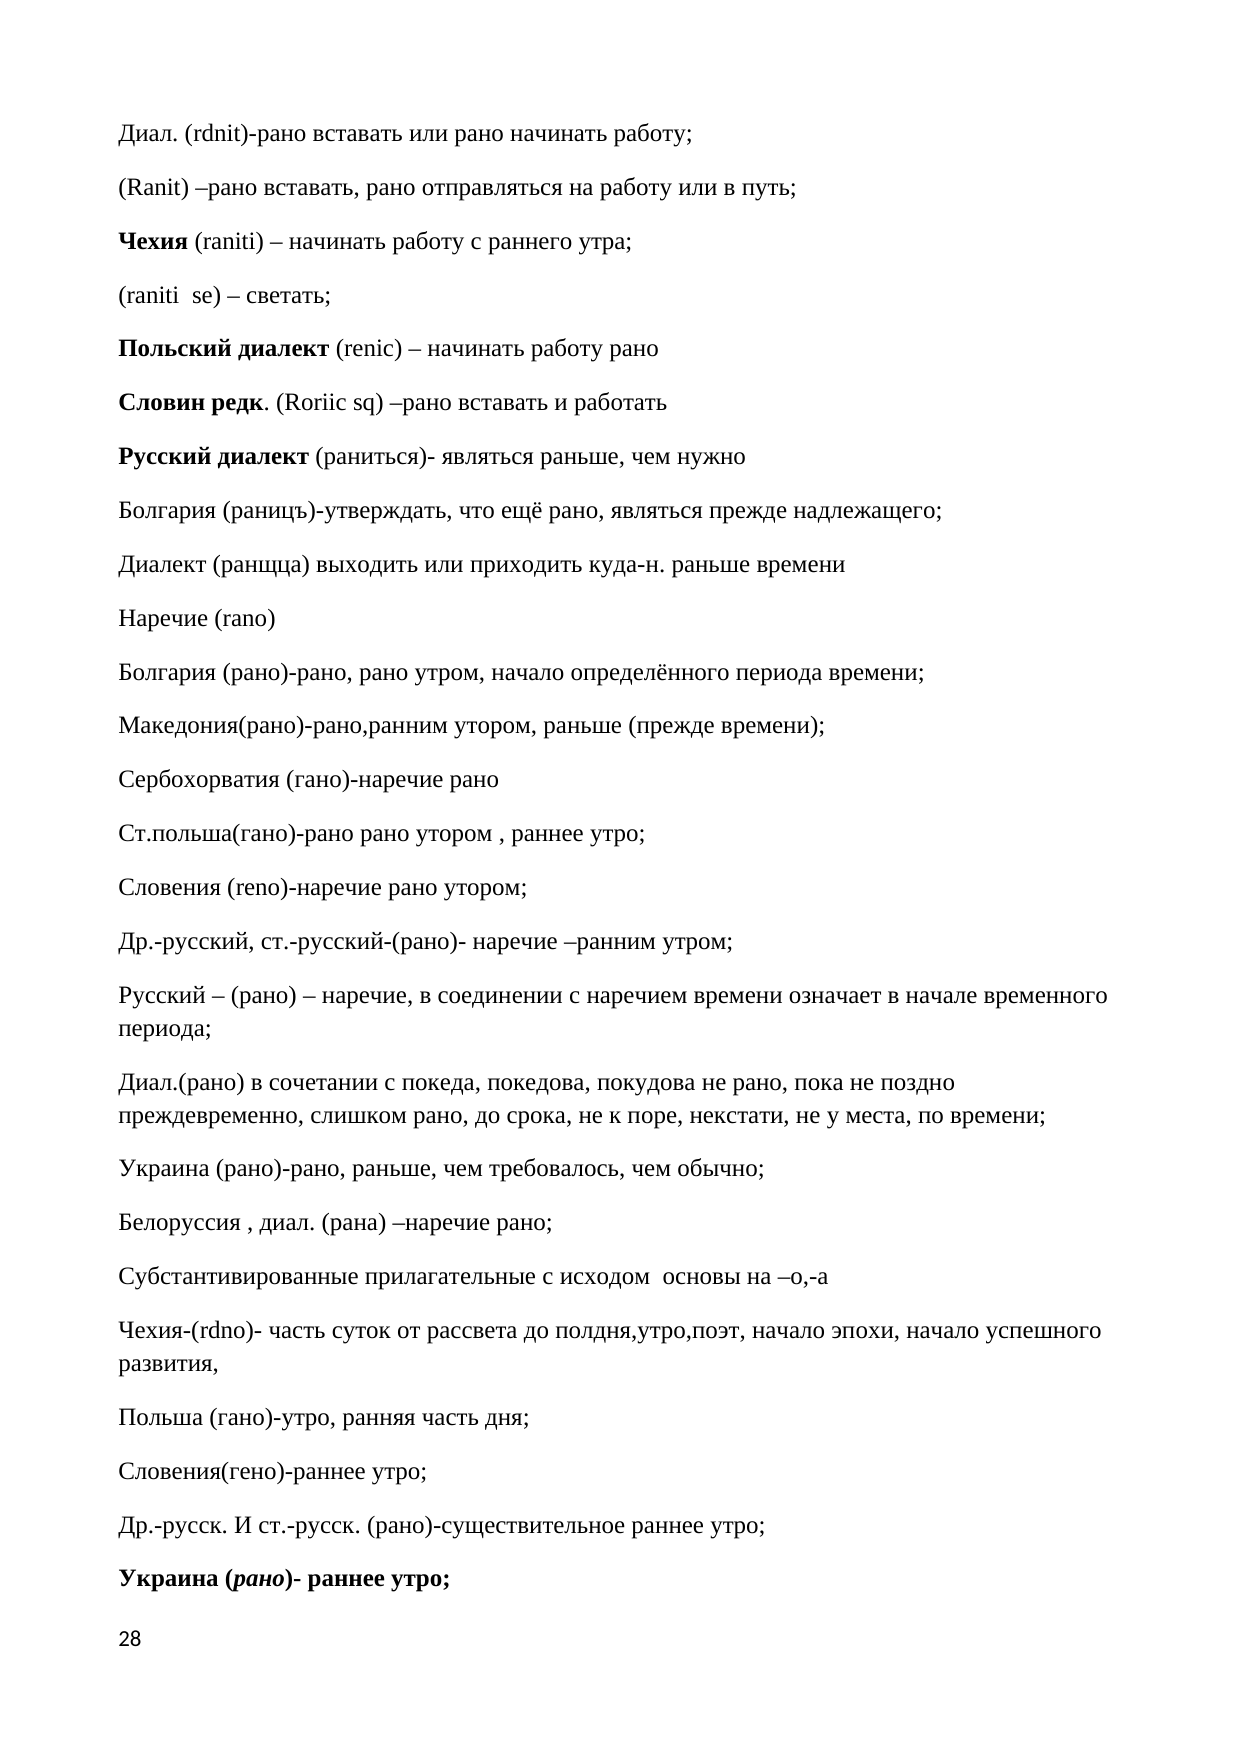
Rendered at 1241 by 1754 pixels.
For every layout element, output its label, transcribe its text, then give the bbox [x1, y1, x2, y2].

text (Ranit) –рано вставать, рано отправляться на работу или в путь; [118, 172, 1122, 201]
text Субстантивированные прилагательные с исходом основы на –о,-а [118, 1261, 1122, 1290]
text Польский диалект (renic) – начинать работу рано [118, 333, 1122, 362]
text Болгария (раницъ)-утверждать, что ещё рано, являться прежде надлежащего; [118, 495, 1122, 524]
text Словения (reno)-наречие рано утором; [118, 872, 1122, 901]
text Русский диалект (раниться)- являться раньше, чем нужно [118, 441, 1122, 470]
text Польша (гано)-утро, ранняя часть дня; [118, 1402, 1122, 1431]
text Др.-русский, ст.-русский-(рано)- наречие –ранним утром; [118, 926, 1122, 955]
text Диал. (rdnit)-рано вставать или рано начинать работу; [118, 118, 1122, 147]
text Украина (рано)- раннее утро; [118, 1563, 1122, 1592]
text Украина (рано)-рано, раньше, чем требовалось, чем обычно; [118, 1153, 1122, 1182]
text Сербохорватия (гано)-наречие рано [118, 764, 1122, 793]
text Болгария (рано)-рано, рано утром, начало определённого периода времени; [118, 657, 1122, 685]
text Словин редк. (Roriic sq) –рано вставать и работать [118, 387, 1122, 416]
text Др.-русск. И ст.-русск. (рано)-существительное раннее утро; [118, 1510, 1122, 1538]
text Русский – (рано) – наречие, в соединении с наречием времени означает в начале временного периода; [118, 980, 1122, 1042]
text Белоруссия , диал. (рана) –наречие рано; [118, 1207, 1122, 1236]
text Македония(рано)-рано,ранним утором, раньше (прежде времени); [118, 711, 1122, 739]
text Диал.(рано) в сочетании с покеда, покедова, покудова не рано, пока не поздно преждевременно, слишком рано, до срока, не к поре, некстати, не у места, по времени; [118, 1067, 1122, 1128]
text Диалект (ранщца) выходить или приходить куда-н. раньше времени [118, 549, 1122, 578]
text Чехия (raniti) – начинать работу с раннего утра; [118, 226, 1122, 254]
text Наречие (rano) [118, 603, 1122, 632]
text Словения(гено)-раннее утро; [118, 1456, 1122, 1484]
text Ст.польша(гано)-рано рано утором , раннее утро; [118, 818, 1122, 847]
text (raniti se) – светать; [118, 280, 1122, 308]
text Чехия-(rdno)- часть суток от рассвета до полдня,утро,поэт, начало эпохи, начало успешного развития, [118, 1315, 1122, 1377]
